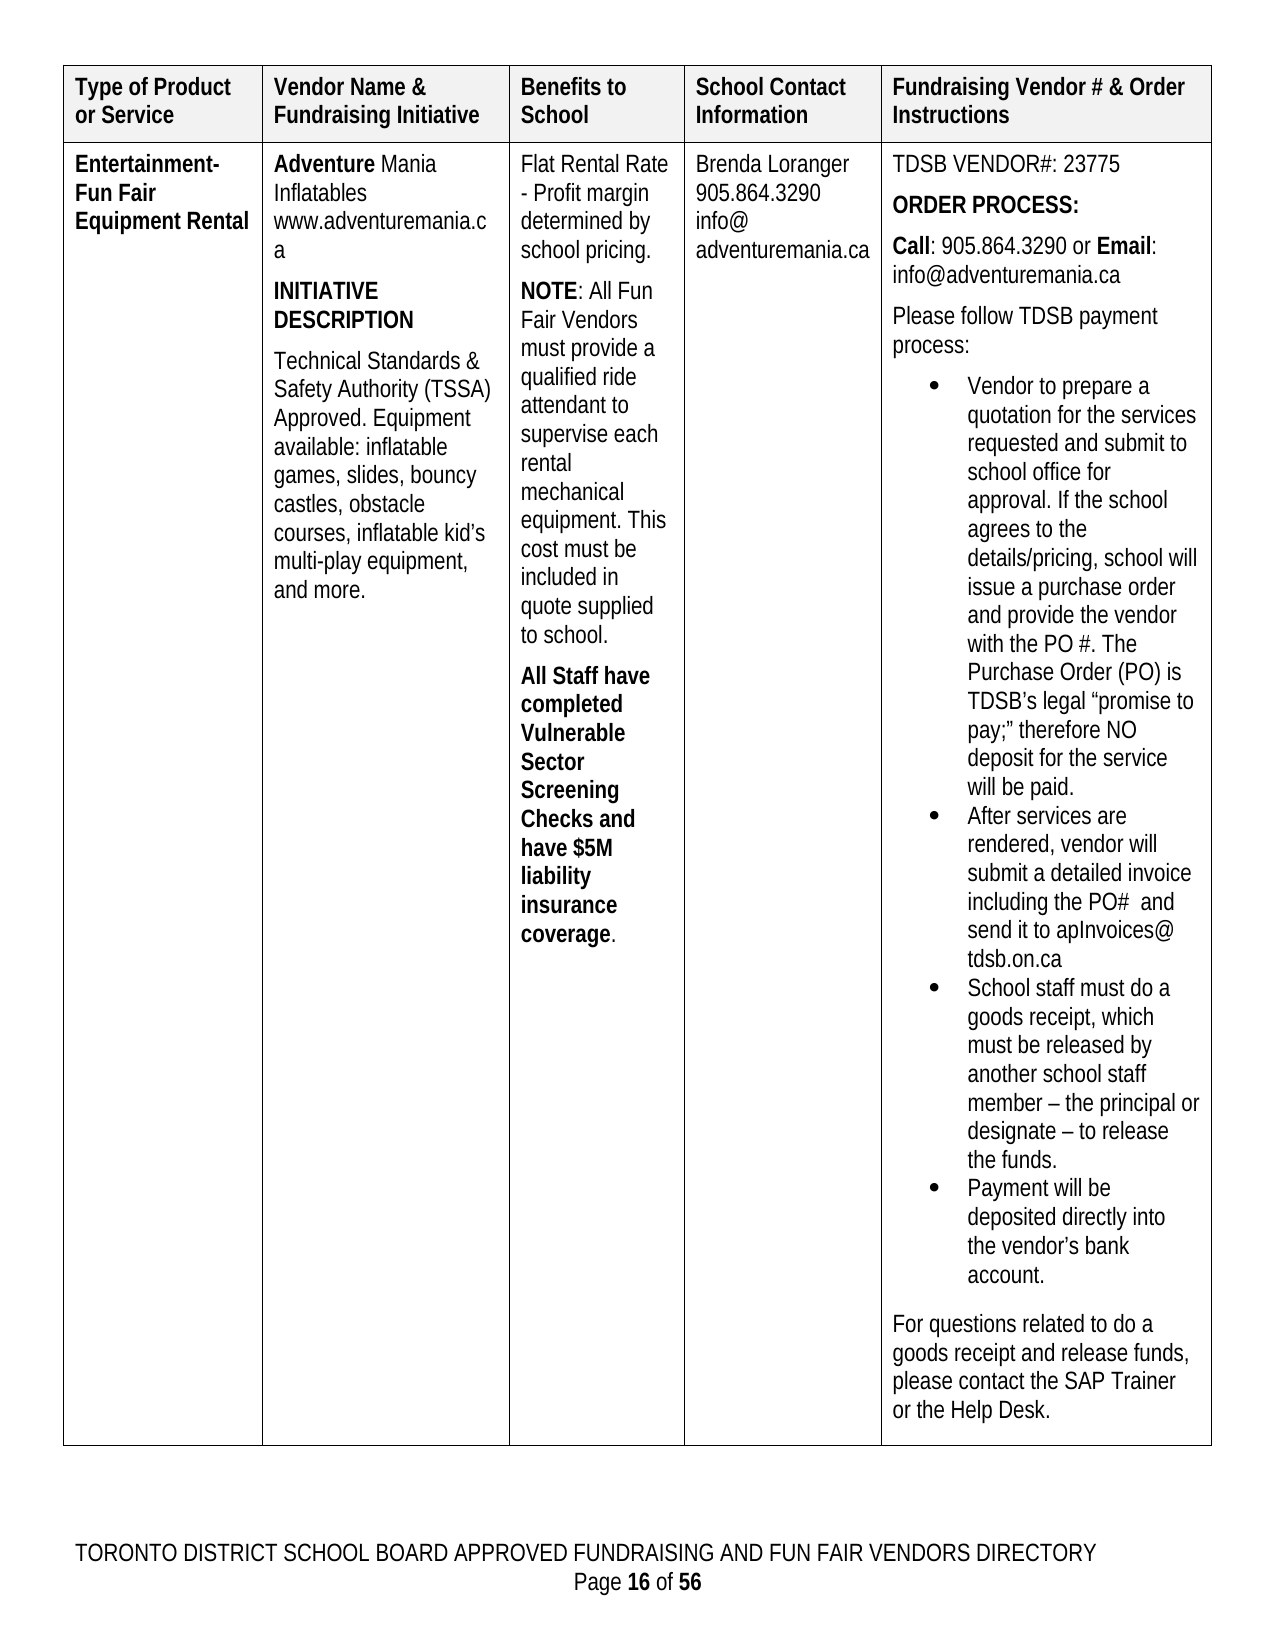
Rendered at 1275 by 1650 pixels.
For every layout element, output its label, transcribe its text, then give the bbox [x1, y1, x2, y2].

table_cell Entertainment- Fun Fair Equipment Rental [64, 143, 262, 1444]
table_header Vendor Name & Fundraising Initiative [263, 66, 509, 142]
table_cell Brenda Loranger 905.864.3290 info@ adventuremania.ca [685, 143, 881, 1444]
table_header Fundraising Vendor # & Order Instructions [882, 66, 1211, 142]
table_header Type of Product or Service [64, 66, 262, 142]
table_cell Adventure Mania Inflatables www.adventuremania.ca INITIATIVE DESCRIPTION Technical Standards & Safety Authority (TSSA) Approved. Equipment available: inflatable games, slides, bouncy castles, obstacle courses, inflatable kid’s multi-play equipment, and more. [263, 143, 509, 1444]
table_header School Contact Information [685, 66, 881, 142]
table_header Benefits to School [510, 66, 684, 142]
table_cell TDSB VENDOR#: 23775 ORDER PROCESS: Call: 905.864.3290 or Email: info@adventuremania.ca Please follow TDSB payment process: Vendor to prepare a quotation for the services requested and submit to school office for approval. If the school agrees to the details/pricing, school will issue a purchase order and provide the vendor with the PO #. The Purchase Order (PO) is TDSB’s legal “promise to pay;” therefore NO deposit for the service will be paid. After services are rendered, vendor will submit a detailed invoice including the PO# and send it to apInvoices@ tdsb.on.ca School staff must do a goods receipt, which must be released by another school staff member – the principal or designate – to release the funds. Payment will be deposited directly into the vendor’s bank account. For questions related to do a goods receipt and release funds, please contact the SAP Trainer or the Help Desk. [882, 143, 1211, 1444]
